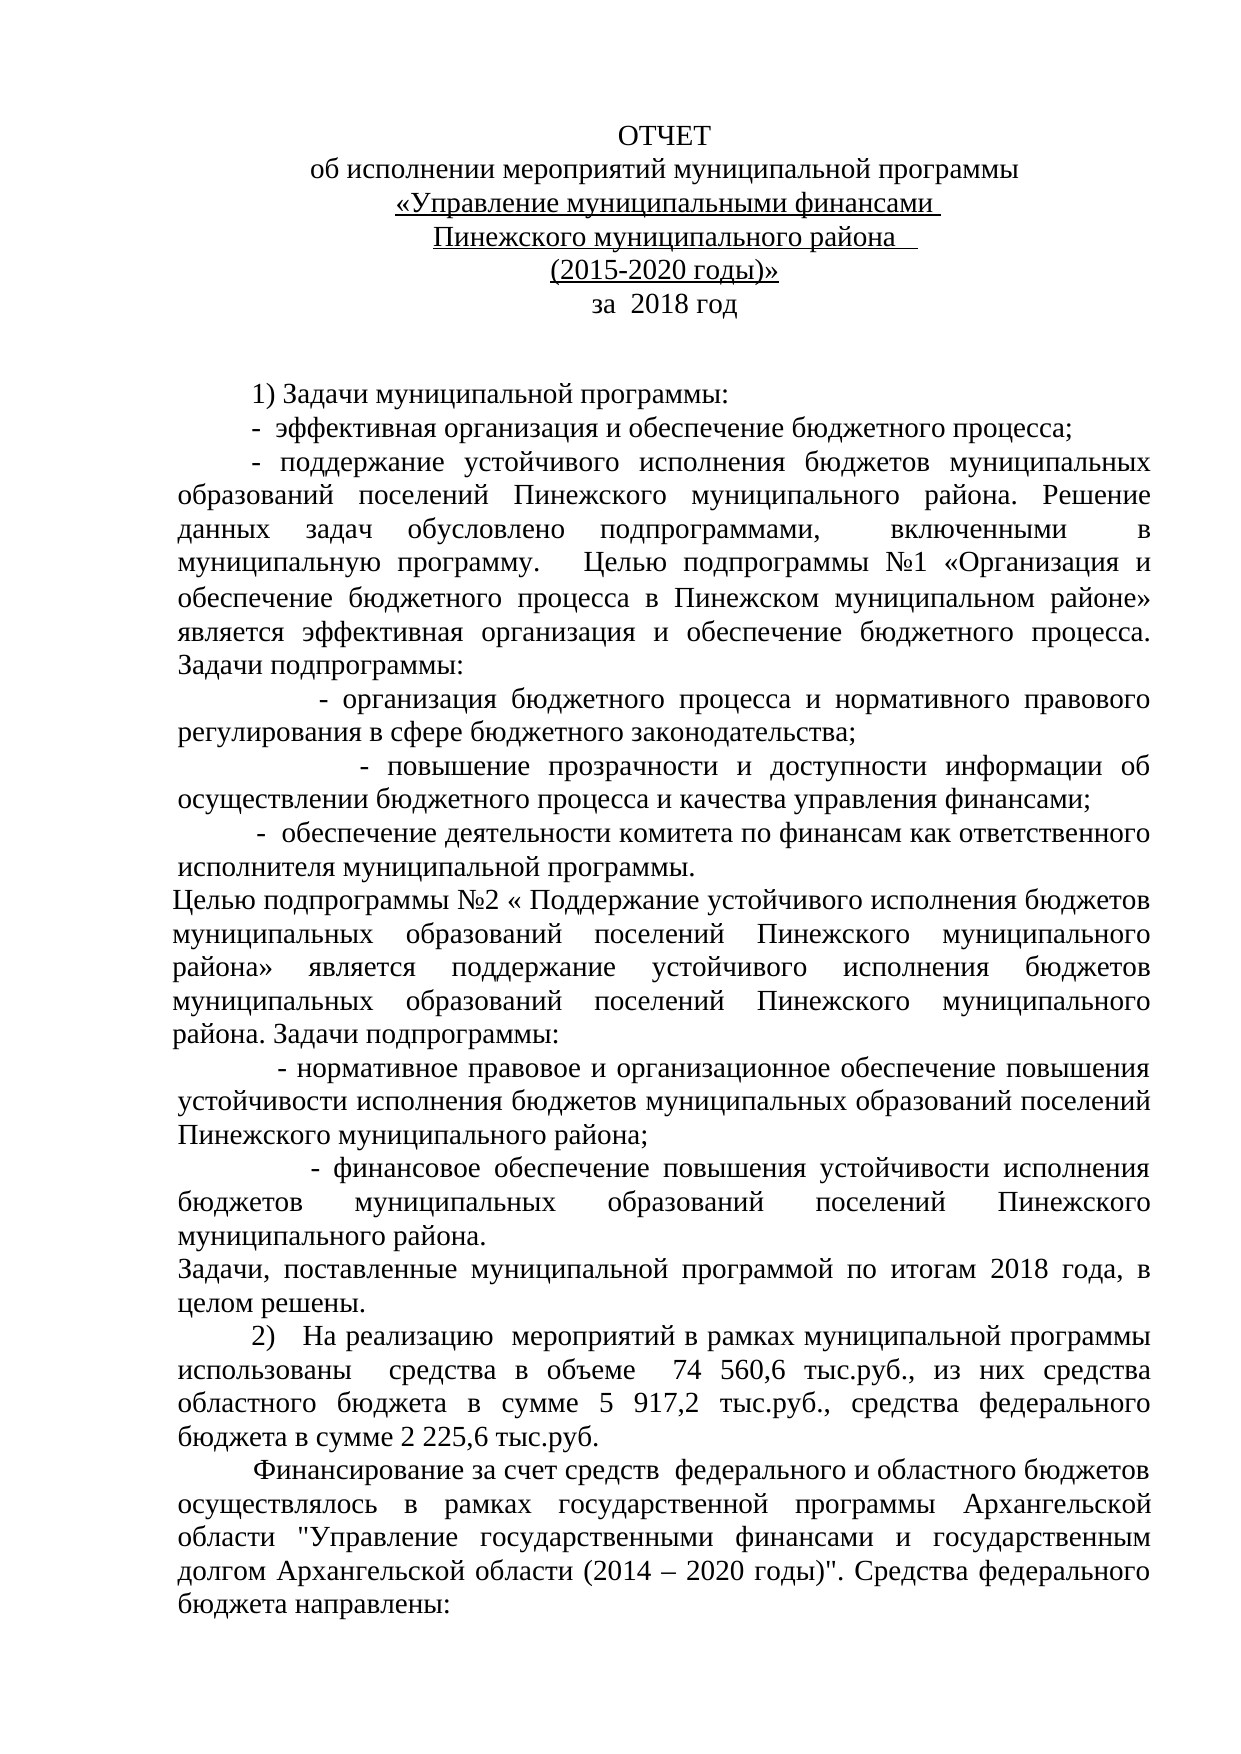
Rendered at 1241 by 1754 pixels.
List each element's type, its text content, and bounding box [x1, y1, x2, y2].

text за 2018 год [177, 286, 1152, 319]
text (2015-2020 годы)» [177, 252, 1152, 286]
text - нормативное правовое и организационное обеспечение повышения устойчивости исполнения бюджетов муниципальных образований поселений Пинежского муниципального района; [177, 1050, 1152, 1151]
text Финансирование за счет средств федерального и областного бюджетов осуществлялось в рамках государственной программы Архангельской области "Управление государственными финансами и государственным долгом Архангельской области (2014 – 2020 годы)". Средства федерального бюджета направлены: [177, 1452, 1152, 1620]
text Целью подпрограммы №2 « Поддержание устойчивого исполнения бюджетов муниципальных образований поселений Пинежского муниципального района» является поддержание устойчивого исполнения бюджетов муниципальных образований поселений Пинежского муниципального района. Задачи подпрограммы: [172, 882, 1152, 1050]
text - финансовое обеспечение повышения устойчивости исполнения бюджетов муниципальных образований поселений Пинежского муниципального района. [177, 1151, 1152, 1251]
text - повышение прозрачности и доступности информации об осуществлении бюджетного процесса и качества управления финансами; [177, 748, 1152, 815]
text 2) На реализацию мероприятий в рамках муниципальной программы использованы средства в объеме 74 560,6 тыс.руб., из них средства областного бюджета в сумме 5 917,2 тыс.руб., средства федерального бюджета в сумме 2 225,6 тыс.руб. [177, 1318, 1152, 1452]
text Задачи, поставленные муниципальной программой по итогам 2018 года, в целом решены. [177, 1251, 1152, 1318]
text ОТЧЕТ [177, 118, 1152, 152]
text «Управление муниципальными финансами [177, 185, 1152, 219]
text - организация бюджетного процесса и нормативного правового регулирования в сфере бюджетного законодательства; [177, 681, 1152, 748]
text - эффективная организация и обеспечение бюджетного процесса; [177, 410, 1152, 444]
text Пинежского муниципального района [177, 219, 1152, 252]
text 1) Задачи муниципальной программы: [177, 377, 1152, 410]
text - обеспечение деятельности комитета по финансам как ответственного исполнителя муниципальной программы. [177, 815, 1152, 882]
text - поддержание устойчивого исполнения бюджетов муниципальных образований поселений Пинежского муниципального района. Решение данных задач обусловлено подпрограммами, включенными в муниципальную программу. Целью подпрограммы №1 «Организация и обеспечение бюджетного процесса в Пинежском муниципальном районе» является эффективная организация и обеспечение бюджетного процесса. Задачи подпрограммы: [177, 444, 1152, 681]
text об исполнении мероприятий муниципальной программы [177, 152, 1152, 185]
